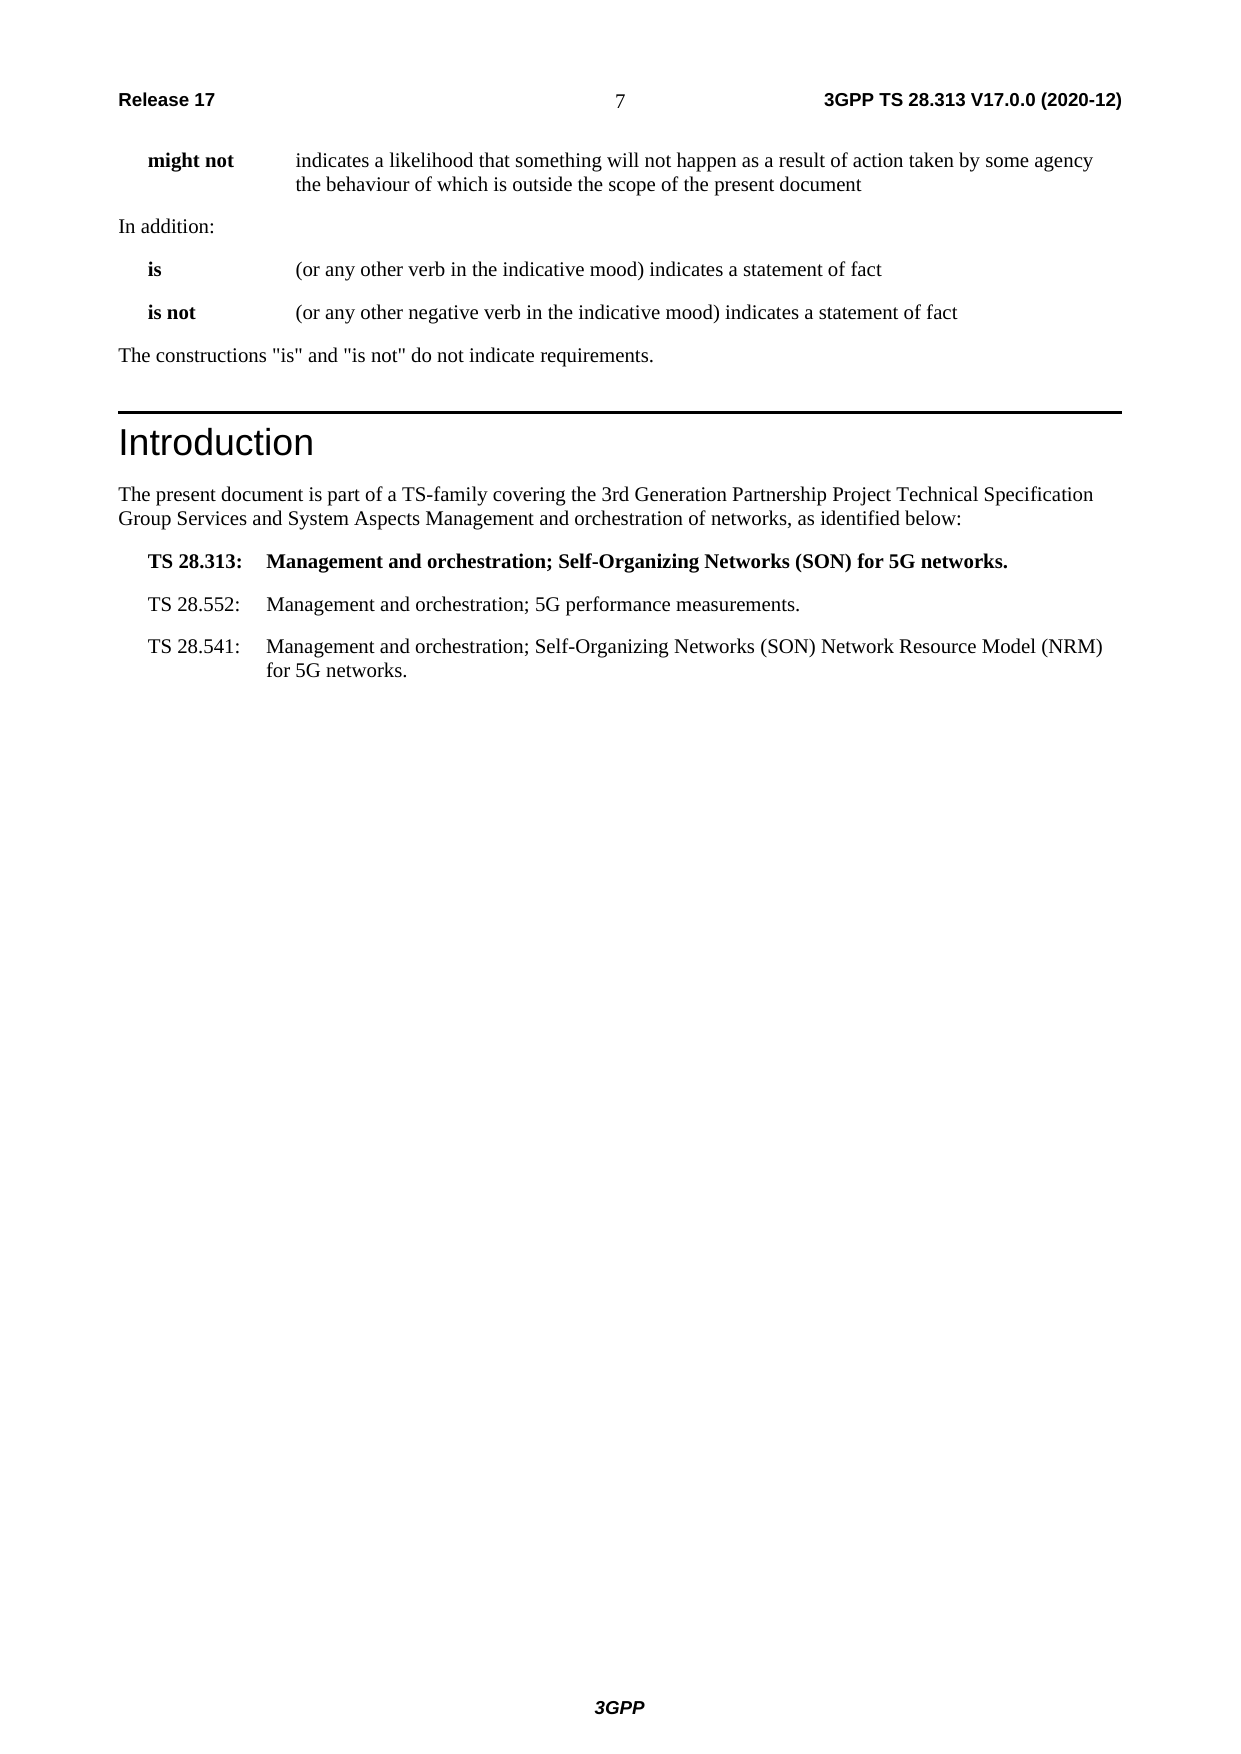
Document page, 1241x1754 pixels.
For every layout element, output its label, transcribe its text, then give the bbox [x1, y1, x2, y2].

text The present document is part of a TS-family covering the 3rd Generation Partnership Project Technical Specification Group Services and System Aspects Management and orchestration of networks, as identified below: [118, 482, 1122, 530]
text The constructions "is" and "is not" do not indicate requirements. [118, 343, 1122, 367]
subtitle Introduction [118, 414, 1122, 463]
text In addition: [118, 214, 1122, 238]
text is not (or any other negative verb in the indicative mood) indicates a statement of fact [148, 300, 1122, 324]
text TS 28.313: Management and orchestration; Self-Organizing Networks (SON) for 5G networks. [148, 549, 1122, 573]
text TS 28.541: Management and orchestration; Self-Organizing Networks (SON) Network Resource Model (NRM) for 5G networks. [148, 634, 1122, 682]
text might not indicates a likelihood that something will not happen as a result of action taken by some agency the behaviour of which is outside the scope of the present document [148, 147, 1122, 196]
text TS 28.552: Management and orchestration; 5G performance measurements. [148, 592, 1122, 616]
text is (or any other verb in the indicative mood) indicates a statement of fact [148, 257, 1122, 281]
